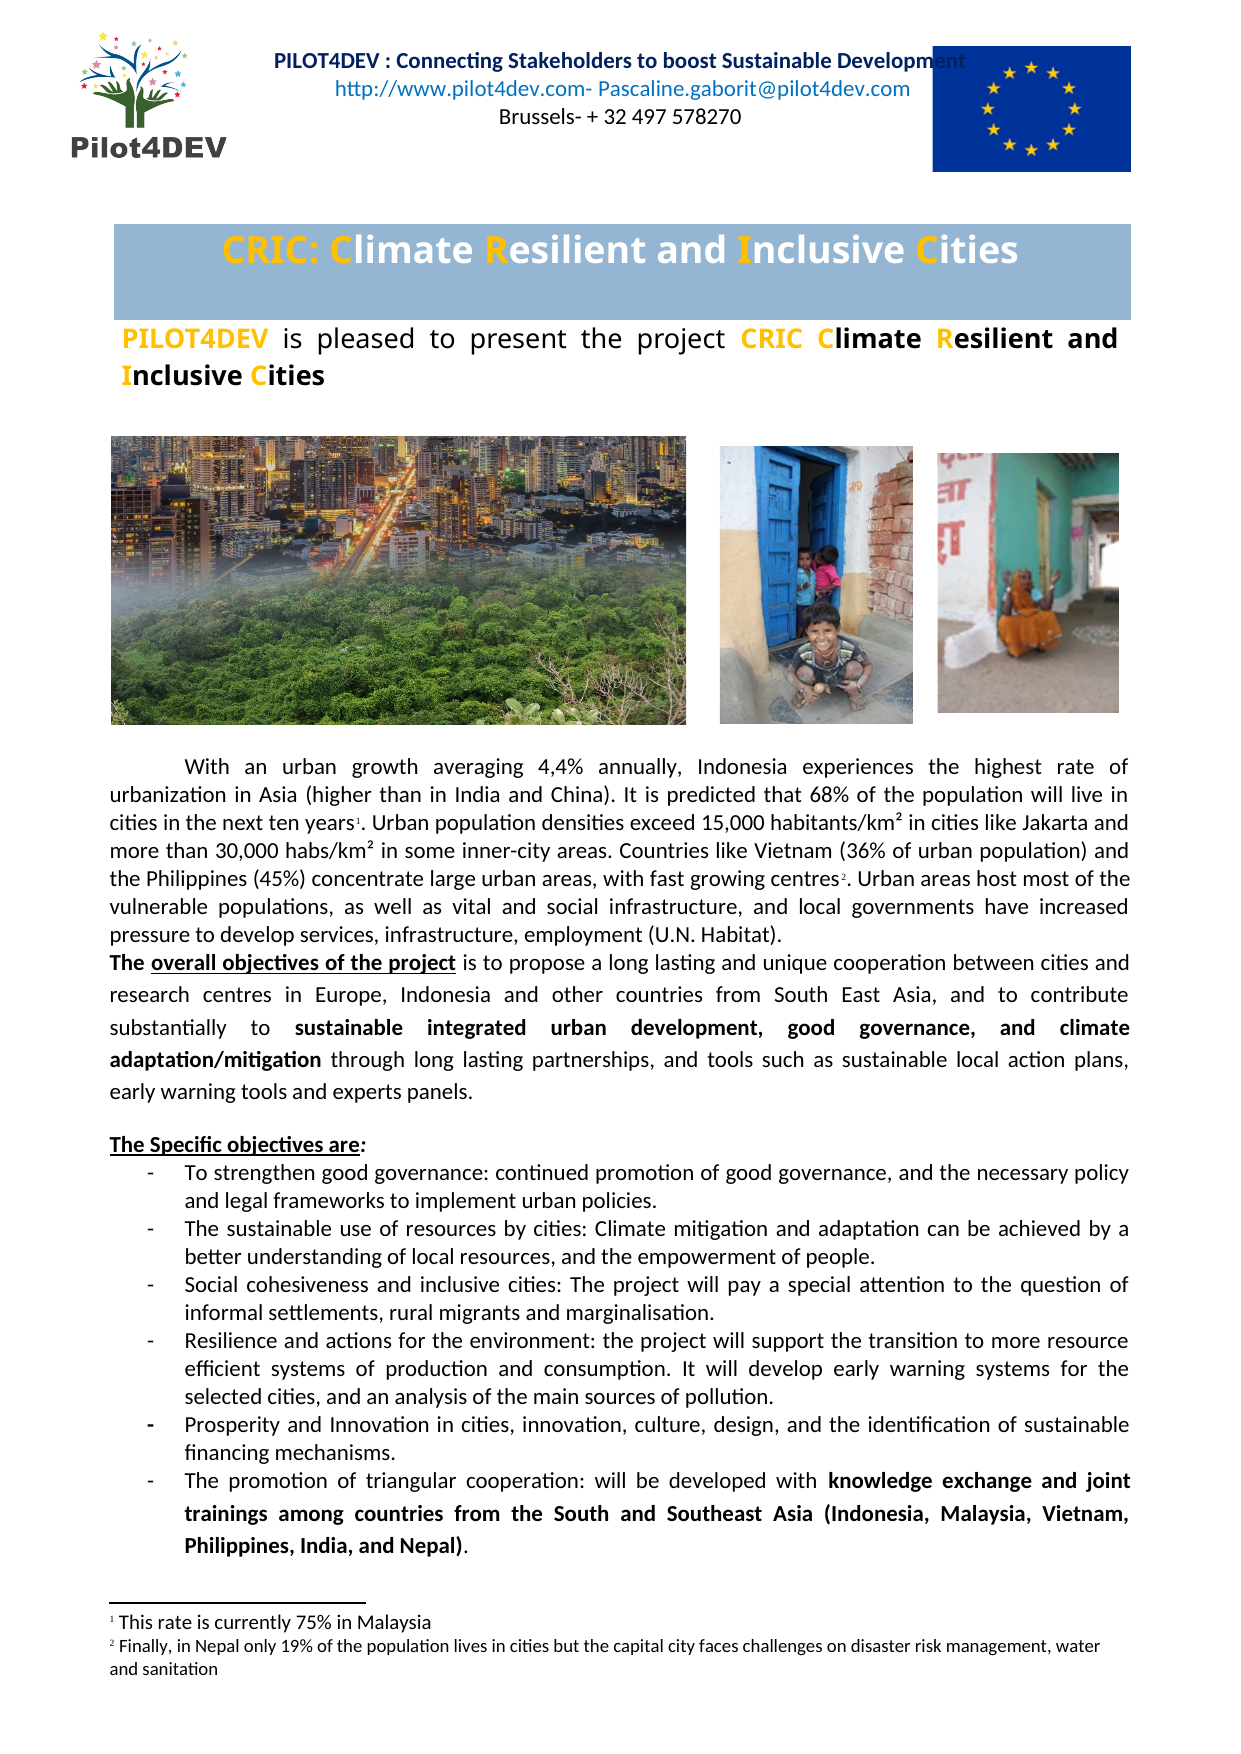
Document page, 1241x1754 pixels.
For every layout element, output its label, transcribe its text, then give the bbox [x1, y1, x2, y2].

table_cell PILOT4DEV is pleased to present the project CRIC Climate Resilient and Inclusive Cities [109, 320, 1131, 394]
picture [111, 436, 687, 725]
text With an urban growth averaging 4,4% annually, Indonesia experiences the highest rate of urbanization in Asia (higher than in India and China). It is predicted that 68% of the population will live in cities in the next ten years. Urban population densities exceed 15,000 habitants/km² in cities like Jakarta and more than 30,000 habs/km² in some inner-city areas. Countries like Vietnam (36% of urban population) and the Philippines (45%) concentrate large urban areas, with fast growing centres. Urban areas host most of the vulnerable populations, as well as vital and social infrastructure, and local governments have increased pressure to develop services, infrastructure, employment (U.N. Habitat). [109, 752, 1131, 948]
text The Specific objectives are: [109, 1130, 1131, 1158]
list The sustainable use of resources by cities: Climate mitigation and adaptation can be achieved by a better understanding of local resources, and the empowerment of people. [147, 1214, 1131, 1270]
list To strengthen good governance: continued promotion of good governance, and the necessary policy and legal frameworks to implement urban policies. [147, 1158, 1131, 1214]
picture [719, 446, 913, 724]
picture [71, 31, 227, 158]
list Prosperity and Innovation in cities, innovation, culture, design, and the identification of sustainable financing mechanisms. [147, 1410, 1131, 1466]
picture [937, 453, 1119, 713]
list Social cohesiveness and inclusive cities: The project will pay a special attention to the question of informal settlements, rural migrants and marginalisation. [147, 1270, 1131, 1326]
text The overall objectives of the project is to propose a long lasting and unique cooperation between cities and research centres in Europe, Indonesia and other countries from South East Asia, and to contribute substantially to sustainable integrated urban development, good governance, and climate adaptation/mitigation through long lasting partnerships, and tools such as sustainable local action plans, early warning tools and experts panels. [109, 948, 1131, 1105]
picture [932, 46, 1131, 172]
table_header CRIC: Climate Resilient and Inclusive Cities [114, 224, 1131, 320]
list Resilience and actions for the environment: the project will support the transition to more resource efficient systems of production and consumption. It will develop early warning systems for the selected cities, and an analysis of the main sources of pollution. [147, 1326, 1131, 1410]
list The promotion of triangular cooperation: will be developed with knowledge exchange and joint trainings among countries from the South and Southeast Asia (Indonesia, Malaysia, Vietnam, Philippines, India, and Nepal). [147, 1466, 1131, 1559]
